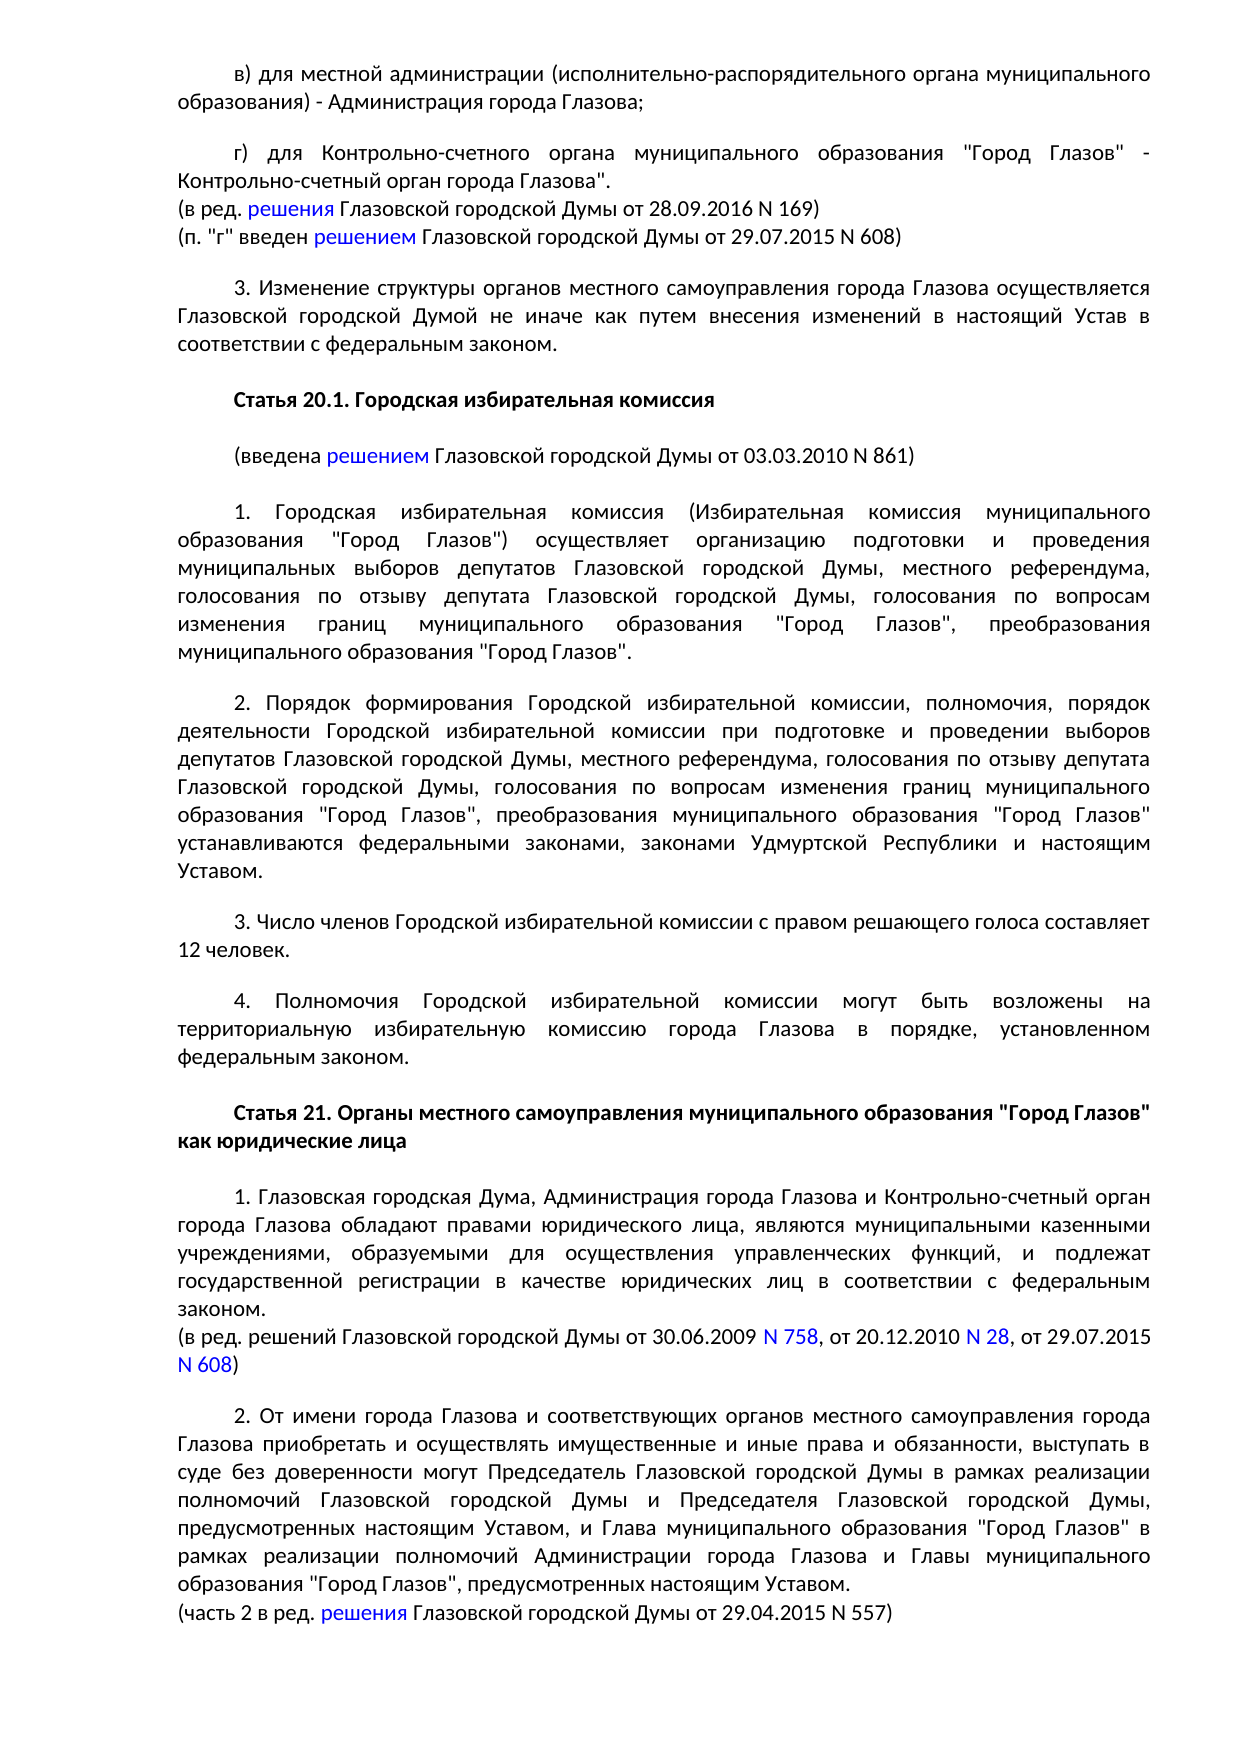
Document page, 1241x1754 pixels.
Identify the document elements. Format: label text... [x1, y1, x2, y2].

text 2. От имени города Глазова и соответствующих органов местного самоуправления города Глазова приобретать и осуществлять имущественные и иные права и обязанности, выступать в суде без доверенности могут Председатель Глазовской городской Думы в рамках реализации полномочий Глазовской городской Думы и Председателя Глазовской городской Думы, предусмотренных настоящим Уставом, и Глава муниципального образования "Город Глазов" в рамках реализации полномочий Администрации города Глазова и Главы муниципального образования "Город Глазов", предусмотренных настоящим Уставом. [177, 1401, 1152, 1598]
text (в ред. решений Глазовской городской Думы от 30.06.2009 N 758, от 20.12.2010 N 28, от 29.07.2015 N 608) [177, 1322, 1152, 1378]
text (п. "г" введен решением Глазовской городской Думы от 29.07.2015 N 608) [177, 222, 1152, 250]
title Статья 21. Органы местного самоуправления муниципального образования "Город Глазов" как юридические лица [177, 1098, 1152, 1154]
text (часть 2 в ред. решения Глазовской городской Думы от 29.04.2015 N 557) [177, 1598, 1152, 1626]
text 3. Изменение структуры органов местного самоуправления города Глазова осуществляется Глазовской городской Думой не иначе как путем внесения изменений в настоящий Устав в соответствии с федеральным законом. [177, 273, 1152, 357]
text 1. Городская избирательная комиссия (Избирательная комиссия муниципального образования "Город Глазов") осуществляет организацию подготовки и проведения муниципальных выборов депутатов Глазовской городской Думы, местного референдума, голосования по отзыву депутата Глазовской городской Думы, голосования по вопросам изменения границ муниципального образования "Город Глазов", преобразования муниципального образования "Город Глазов". [177, 497, 1152, 665]
text (в ред. решения Глазовской городской Думы от 28.09.2016 N 169) [177, 194, 1152, 222]
text 2. Порядок формирования Городской избирательной комиссии, полномочия, порядок деятельности Городской избирательной комиссии при подготовке и проведении выборов депутатов Глазовской городской Думы, местного референдума, голосования по отзыву депутата Глазовской городской Думы, голосования по вопросам изменения границ муниципального образования "Город Глазов", преобразования муниципального образования "Город Глазов" устанавливаются федеральными законами, законами Удмуртской Республики и настоящим Уставом. [177, 688, 1152, 884]
text (введена решением Глазовской городской Думы от 03.03.2010 N 861) [177, 441, 1152, 469]
text г) для Контрольно-счетного органа муниципального образования "Город Глазов" - Контрольно-счетный орган города Глазова". [177, 138, 1152, 194]
text 4. Полномочия Городской избирательной комиссии могут быть возложены на территориальную избирательную комиссию города Глазова в порядке, установленном федеральным законом. [177, 986, 1152, 1070]
text 3. Число членов Городской избирательной комиссии с правом решающего голоса составляет 12 человек. [177, 907, 1152, 963]
text в) для местной администрации (исполнительно-распорядительного органа муниципального образования) - Администрация города Глазова; [177, 59, 1152, 115]
title Статья 20.1. Городская избирательная комиссия [177, 385, 1152, 413]
text 1. Глазовская городская Дума, Администрация города Глазова и Контрольно-счетный орган города Глазова обладают правами юридического лица, являются муниципальными казенными учреждениями, образуемыми для осуществления управленческих функций, и подлежат государственной регистрации в качестве юридических лиц в соответствии с федеральным законом. [177, 1182, 1152, 1322]
